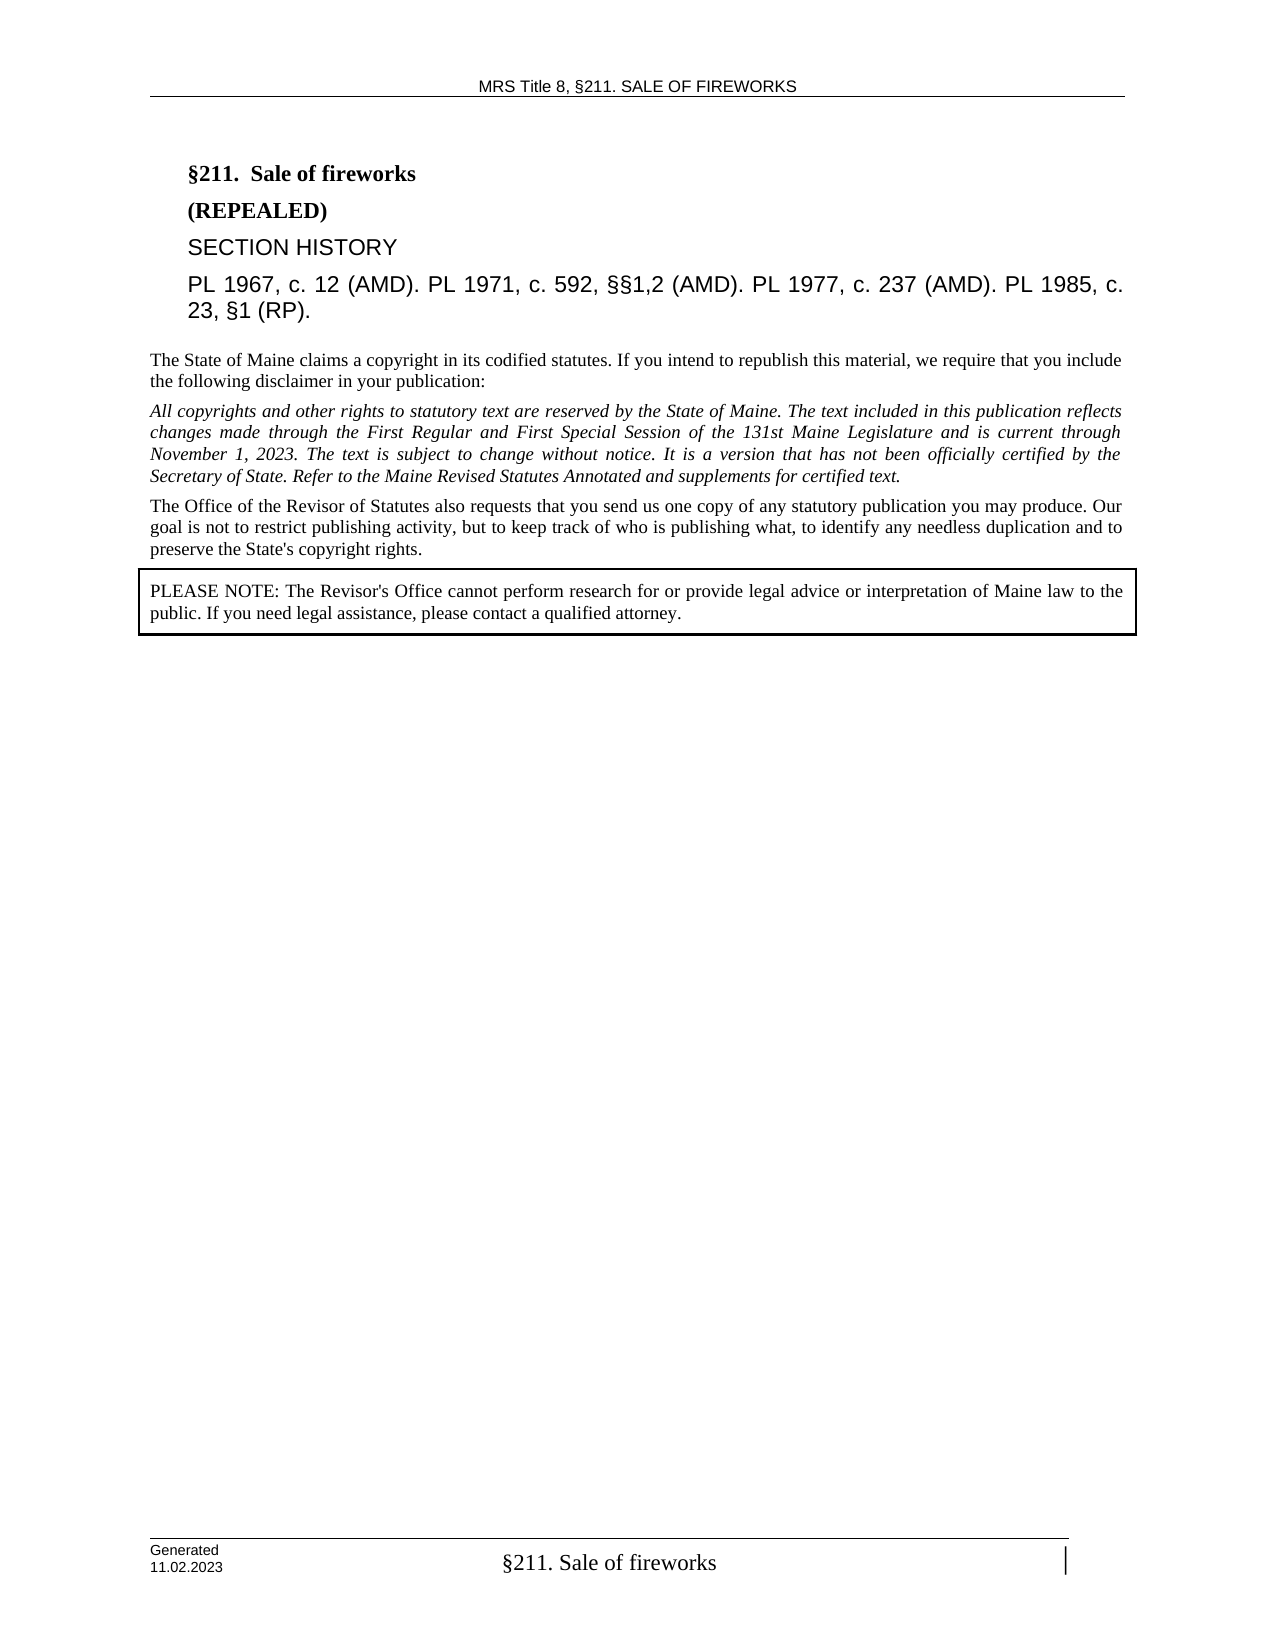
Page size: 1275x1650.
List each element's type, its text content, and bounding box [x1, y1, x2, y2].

text The State of Maine claims a copyright in its codified statutes. If you intend to republish this material, we require that you include the following disclaimer in your publication: [150, 348, 1125, 392]
text PL 1967, c. 12 (AMD). PL 1971, c. 592, §§1,2 (AMD). PL 1977, c. 237 (AMD). PL 1985, c. 23, §1 (RP). [187, 271, 1125, 323]
text §211. Sale of fireworks [187, 160, 1125, 187]
text (REPEALED) [187, 197, 1125, 223]
text PLEASE NOTE: The Revisor's Office cannot perform research for or provide legal advice or interpretation of Maine law to the public. If you need legal assistance, please contact a qualified attorney. [140, 570, 1135, 633]
text The Office of the Revisor of Statutes also requests that you send us one copy of any statutory publication you may produce. Our goal is not to restrict publishing activity, but to keep track of who is publishing what, to identify any needless duplication and to preserve the State's copyright rights. [150, 494, 1125, 559]
text SECTION HISTORY [187, 234, 1125, 260]
text All copyrights and other rights to statutory text are reserved by the State of Maine. The text included in this publication reflects changes made through the First Regular and First Special Session of the 131st Maine Legislature and is current through November 1, 2023 . The text is subject to change without notice. It is a version that has not been officially certified by the Secretary of State. Refer to the Maine Revised Statutes Annotated and supplements for certified text. [150, 400, 1125, 486]
